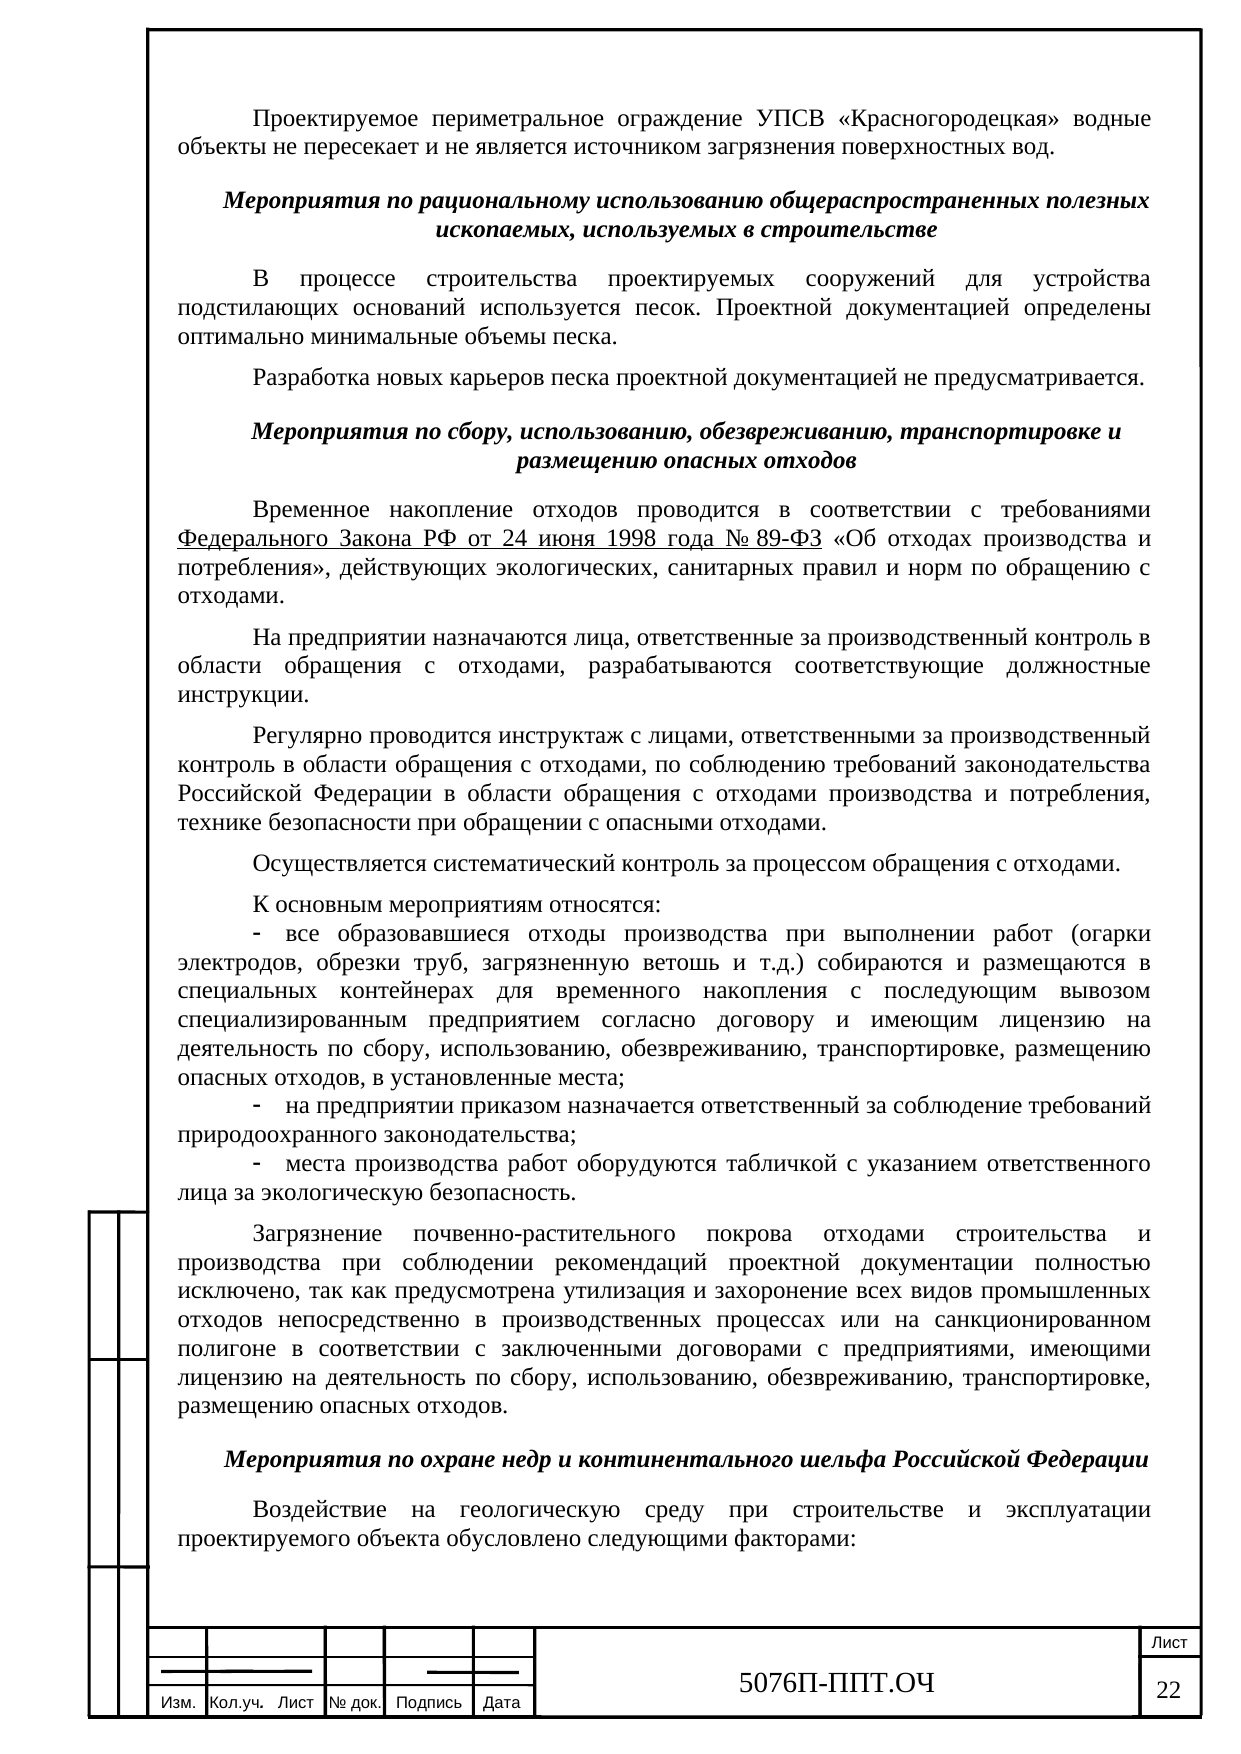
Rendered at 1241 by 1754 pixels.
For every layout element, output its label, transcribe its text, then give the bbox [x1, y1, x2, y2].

list места производства работ оборудуются табличкой с указанием ответственного лица за экологическую безопасность. [177, 1148, 1152, 1206]
subtitle Мероприятия по сбору, использованию, обезвреживанию, транспортировке и размещению опасных отходов [221, 416, 1152, 473]
list все образовавшиеся отходы производства при выполнении работ (огарки электродов, обрезки труб, загрязненную ветошь и т.д.) собираются и размещаются в специальных контейнерах для временного накопления с последующим вывозом специализированным предприятием согласно договору и имеющим лицензию на деятельность по сбору, использованию, обезвреживанию, транспортировке, размещению опасных отходов, в установленные места; [177, 918, 1152, 1091]
list на предприятии приказом назначается ответственный за соблюдение требований природоохранного законодательства; [177, 1091, 1152, 1148]
text В процессе строительства проектируемых сооружений для устройства подстилающих оснований используется песок. Проектной документацией определены оптимально минимальные объемы песка. [177, 263, 1152, 350]
text Разработка новых карьеров песка проектной документацией не предусматривается. [177, 362, 1152, 391]
subtitle Мероприятия по рациональному использованию общераспространенных полезных ископаемых, используемых в строительстве [221, 185, 1152, 243]
text На предприятии назначаются лица, ответственные за производственный контроль в области обращения с отходами, разрабатываются соответствующие должностные инструкции. [177, 622, 1152, 708]
text К основным мероприятиям относятся: [177, 889, 1152, 918]
text Осуществляется систематический контроль за процессом обращения с отходами. [177, 848, 1152, 877]
text Проектируемое периметральное ограждение УПСВ «Красногородецкая» водные объекты не пересекает и не является источником загрязнения поверхностных вод. [177, 103, 1152, 160]
text Воздействие на геологическую среду при строительстве и эксплуатации проектируемого объекта обусловлено следующими факторами: [177, 1494, 1152, 1551]
text Временное накопление отходов проводится в соответствии с требованиями Федерального Закона РФ от 24 июня 1998 года № 89-ФЗ «Об отходах производства и потребления», действующих экологических, санитарных правил и норм по обращению с отходами. [177, 494, 1152, 609]
text Загрязнение почвенно-растительного покрова отходами строительства и производства при соблюдении рекомендаций проектной документации полностью исключено, так как предусмотрена утилизация и захоронение всех видов промышленных отходов непосредственно в производственных процессах или на санкционированном полигоне в соответствии с заключенными договорами с предприятиями, имеющими лицензию на деятельность по сбору, использованию, обезвреживанию, транспортировке, размещению опасных отходов. [177, 1218, 1152, 1419]
subtitle Мероприятия по охране недр и континентального шельфа Российской Федерации [221, 1444, 1152, 1473]
text Регулярно проводится инструктаж с лицами, ответственными за производственный контроль в области обращения с отходами, по соблюдению требований законодательства Российской Федерации в области обращения с отходами производства и потребления, технике безопасности при обращении с опасными отходами. [177, 721, 1152, 836]
